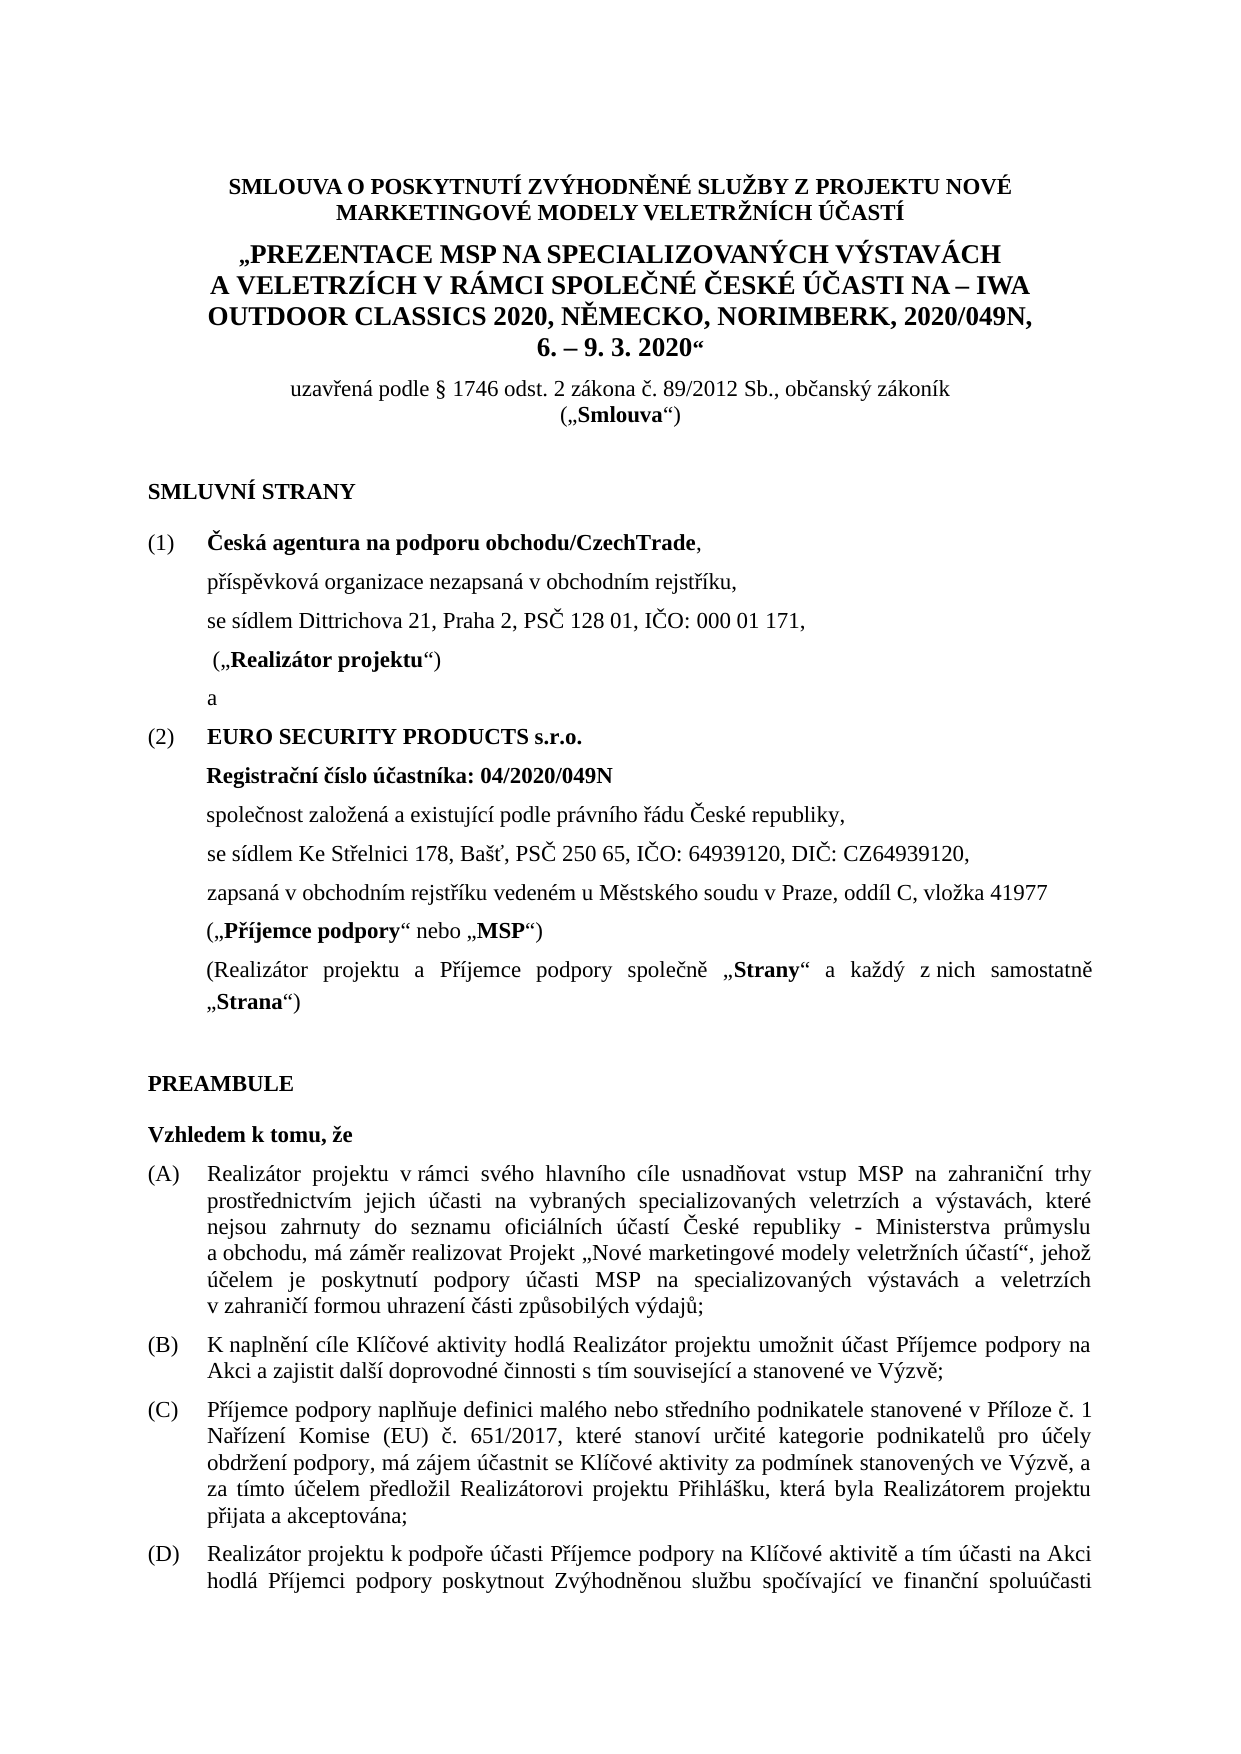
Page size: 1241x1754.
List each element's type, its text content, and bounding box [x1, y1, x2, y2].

title SMLOUVA O poskytnutí zvýhodněné služby z projektu Nové marketingové modely veletržních účastí [148, 173, 1092, 225]
text uzavřená podle § 1746 odst. 2 zákona č. 89/2012 Sb., občanský zákoník („Smlouva“) [148, 375, 1092, 428]
text příspěvková organizace nezapsaná v obchodním rejstříku, [207, 568, 1092, 594]
text Registrační číslo účastníka: 04/2020/049N [148, 762, 1092, 788]
list Česká agentura na podporu obchodu/CzechTrade, [148, 529, 1092, 555]
text Vzhledem k tomu, že [148, 1122, 1092, 1148]
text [148, 1541, 1092, 1593]
text Příjemce podpory naplňuje definici malého nebo středního podnikatele stanovené v Příloze č. 1 Nařízení Komise (EU) č. 651/2017, které stanoví určité kategorie podnikatelů pro účely obdržení podpory, má zájem účastnit se Klíčové aktivity za podmínek stanovených ve Výzvě, a za tímto účelem předložil Realizátorovi projektu Přihlášku, která byla Realizátorem projektu přijata a akceptována; [148, 1396, 1092, 1528]
text („Příjemce podpory“ nebo „MSP“) [206, 918, 1092, 944]
text („Realizátor projektu“) [207, 646, 1092, 672]
text (Realizátor projektu a Příjemce podpory společně „Strany“ a každý z nich samostatně „Strana“) [206, 956, 1092, 1015]
text Realizátor projektu v rámci svého hlavního cíle usnadňovat vstup MSP na zahraniční trhy prostřednictvím jejich účasti na vybraných specializovaných veletrzích a výstavách, které nejsou zahrnuty do seznamu oficiálních účastí České republiky - Ministerstva průmyslu a obchodu, má záměr realizovat Projekt „Nové marketingové modely veletržních účastí“, jehož účelem je poskytnutí podpory účasti MSP na specializovaných výstavách a veletrzích v zahraničí formou uhrazení části způsobilých výdajů; [148, 1160, 1092, 1318]
text se sídlem Dittrichova 21, Praha 2, PSČ 128 01, IČO: 000 01 171, [207, 607, 1092, 633]
text společnost založená a existující podle právního řádu České republiky, [206, 801, 1092, 827]
text se sídlem Ke Střelnici 178, Bašť, PSČ 250 65, IČO: 64939120, DIČ: CZ64939120, [207, 840, 1092, 866]
text K naplnění cíle Klíčové aktivity hodlá Realizátor projektu umožnit účast Příjemce podpory na Akci a zajistit další doprovodné činnosti s tím související a stanovené ve Výzvě; [148, 1331, 1092, 1384]
list EURO SECURITY PRODUCTS s.r.o. [148, 723, 1092, 750]
title 6. – 9. 3. 2020“ [148, 331, 1092, 362]
title „Prezentace MSP na specializovaných výstavách a veletrzích v rámci společné české účasti na – iwa outdoor classics 2020, německo, norimberk, 2020/049n, [148, 238, 1092, 331]
text zapsaná v obchodním rejstříku vedeném u Městského soudu v Praze, oddíl C, vložka 41977 [207, 879, 1092, 905]
text Preambule [148, 1070, 1092, 1097]
text a [207, 684, 1092, 711]
text Smluvní strany [148, 478, 1092, 504]
